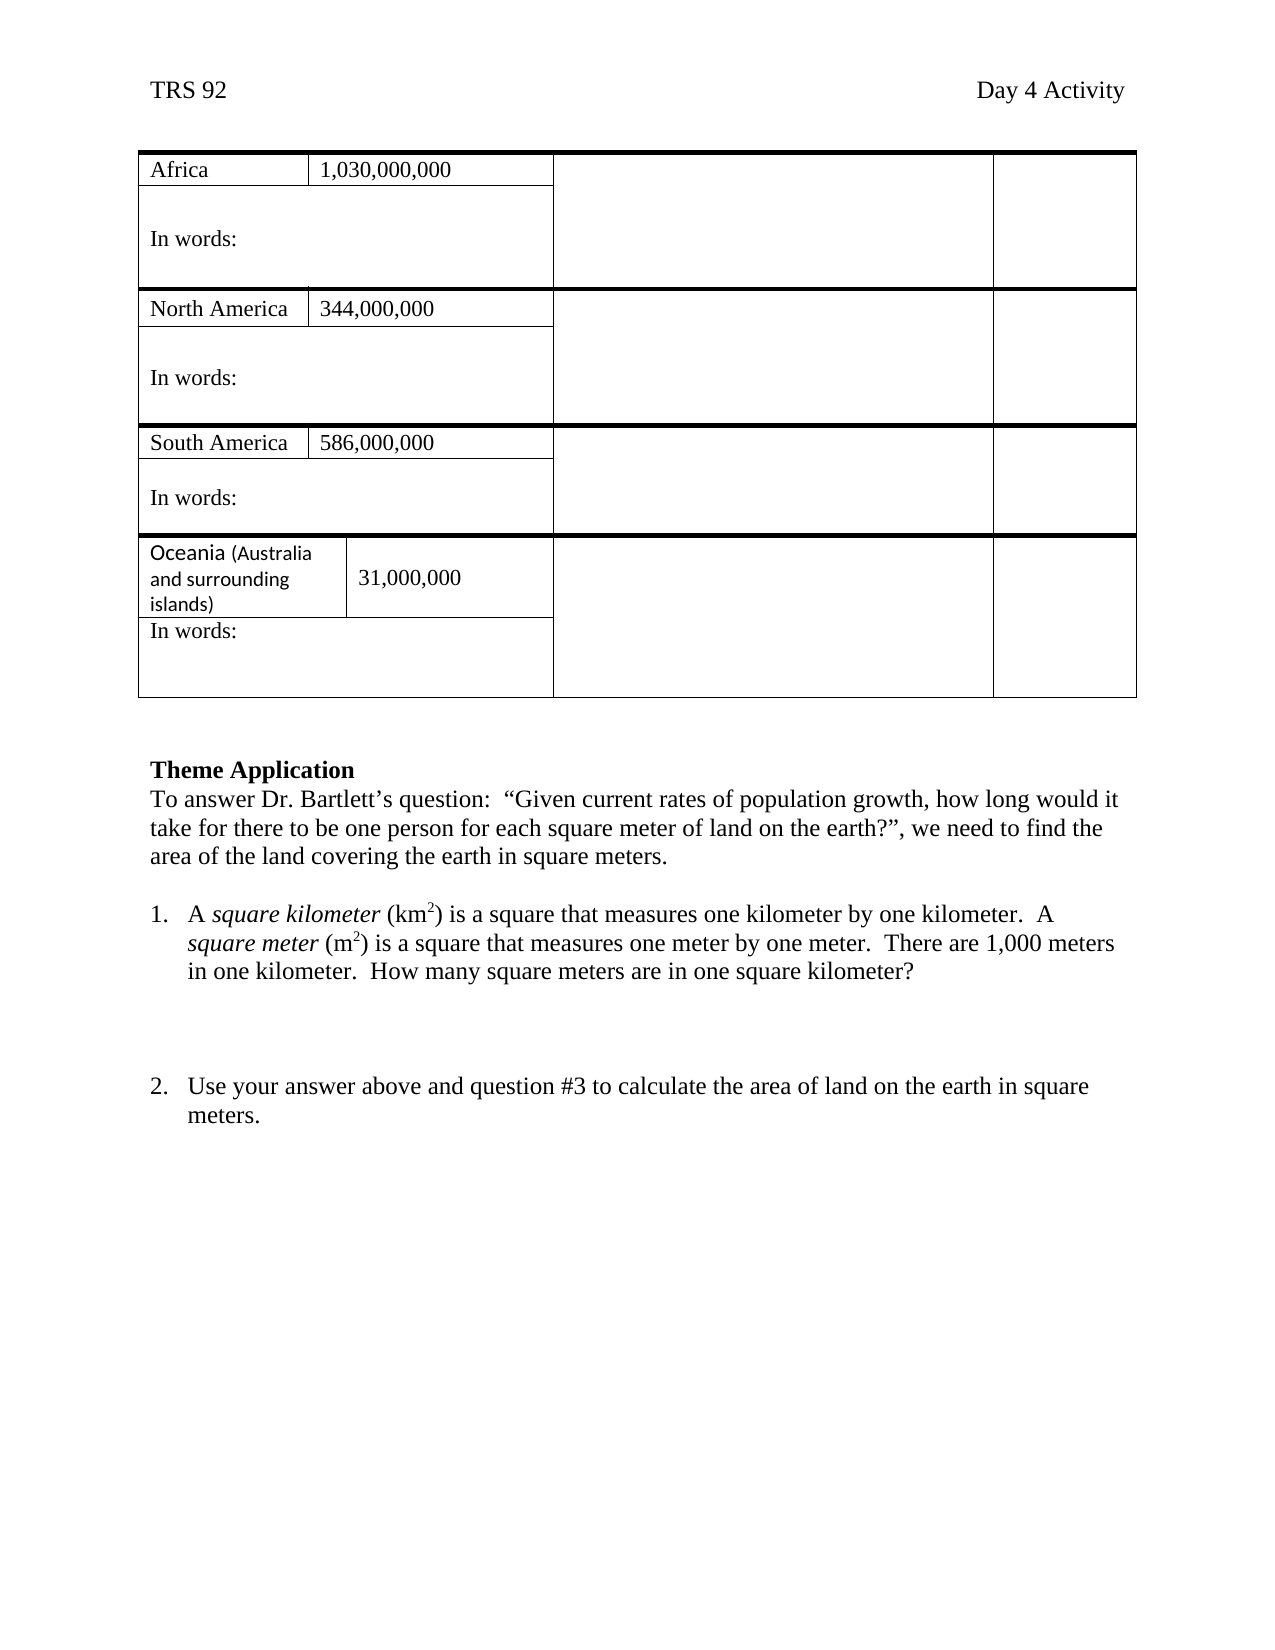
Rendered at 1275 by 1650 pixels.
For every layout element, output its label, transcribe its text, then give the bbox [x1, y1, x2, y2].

text To answer Dr. Bartlett’s question: “Given current rates of population growth, how long would it take for there to be one person for each square meter of land on the earth?”, we need to find the area of the land covering the earth in square meters. [150, 784, 1125, 870]
table_cell 586,000,000 [309, 428, 553, 458]
table_cell In words: [139, 186, 553, 286]
table_cell [554, 538, 993, 697]
table_cell 1,030,000,000 [309, 155, 553, 185]
table_cell [554, 291, 993, 423]
text Theme Application [150, 755, 1125, 784]
table_cell 344,000,000 [309, 291, 553, 326]
table_cell [994, 155, 1136, 286]
table_cell Africa [139, 155, 308, 185]
table_cell [994, 428, 1136, 533]
table_cell Oceania (Australia and surrounding islands) [139, 538, 346, 617]
table_cell In words: [139, 327, 553, 423]
list Use your answer above and question #3 to calculate the area of land on the earth in square meters. [150, 1071, 1125, 1129]
table_cell In words: [139, 459, 553, 533]
table_cell [994, 538, 1136, 697]
table_cell [994, 291, 1136, 423]
table_cell 31,000,000 [347, 538, 553, 617]
table_cell In words: [139, 618, 553, 697]
table_cell [554, 428, 993, 533]
table_cell South America [139, 428, 308, 458]
table_cell [554, 155, 993, 286]
list A square kilometer (km2) is a square that measures one kilometer by one kilometer. A square meter (m2) is a square that measures one meter by one meter. There are 1,000 meters in one kilometer. How many square meters are in one square kilometer? [150, 899, 1125, 985]
table_cell North America [139, 291, 308, 326]
